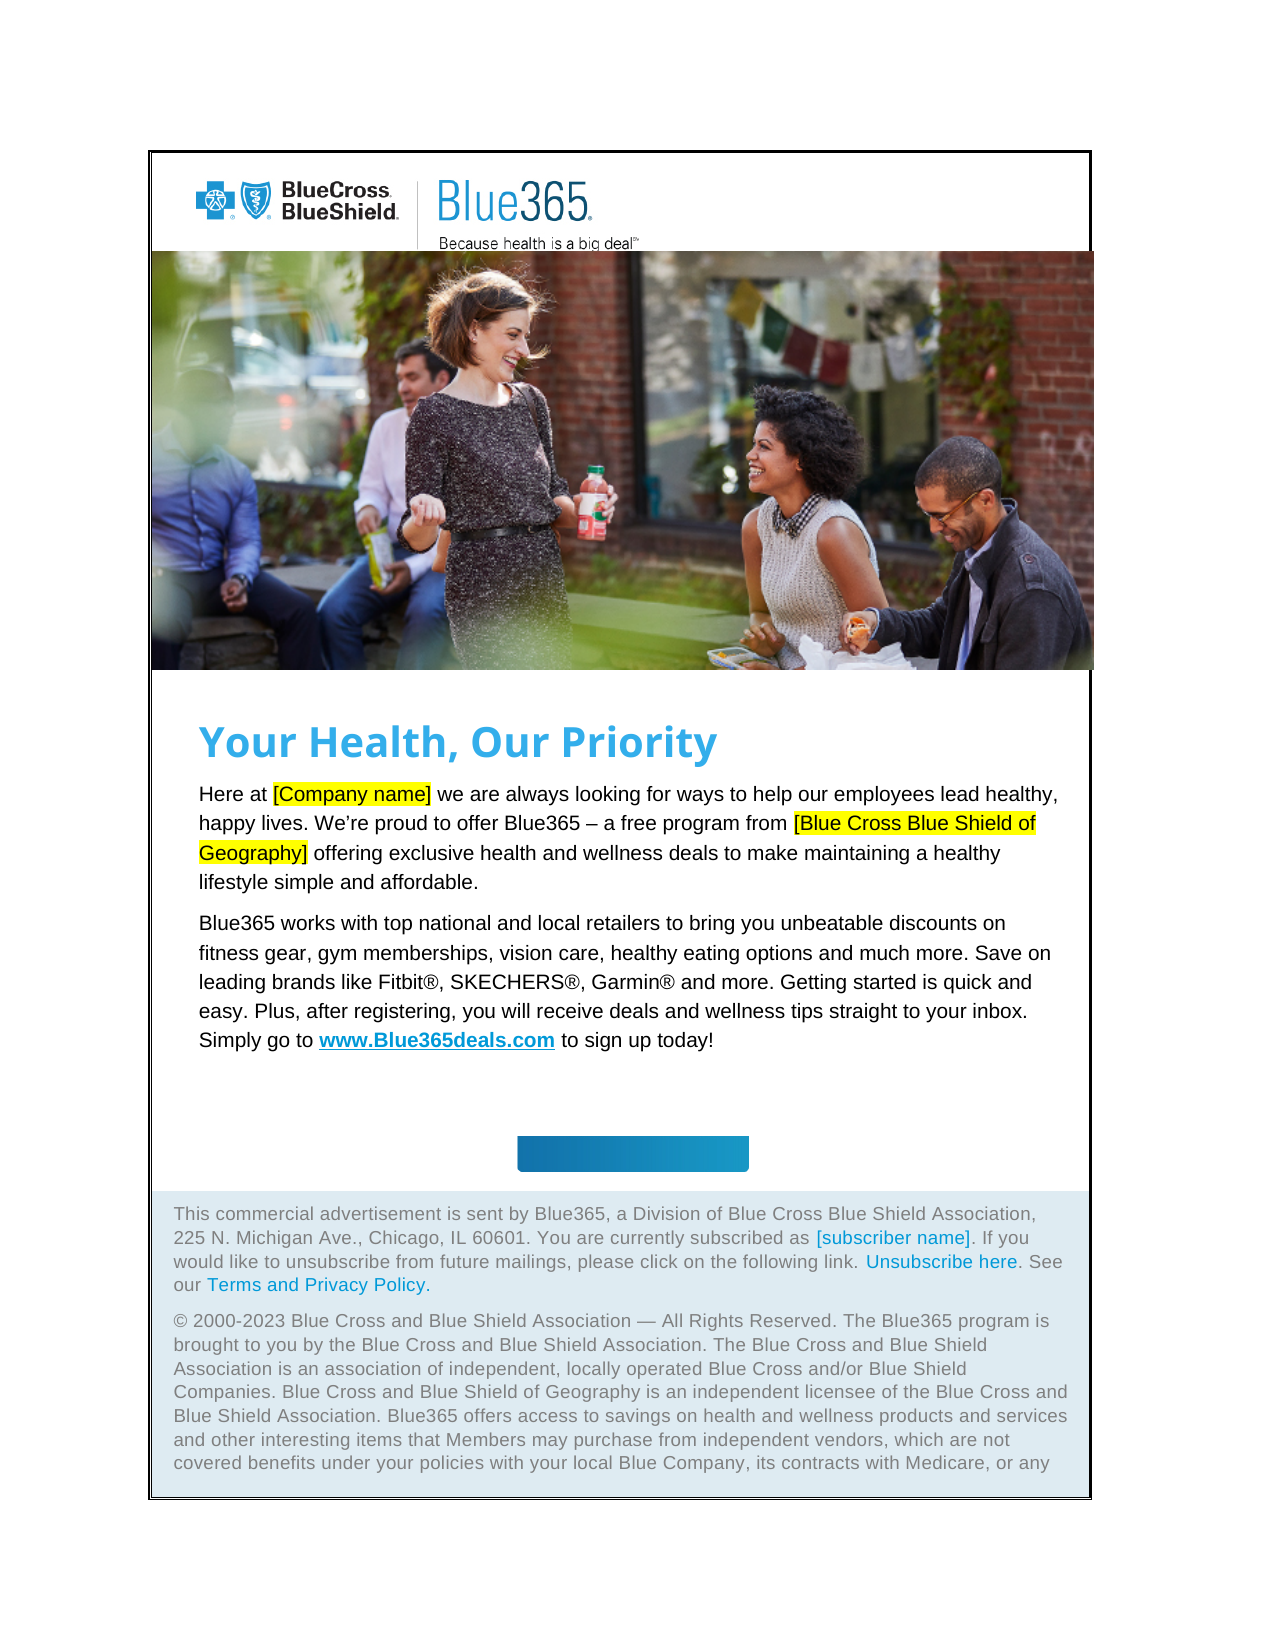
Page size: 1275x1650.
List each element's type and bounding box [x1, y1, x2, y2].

picture [152, 178, 1094, 670]
picture [965, 1230, 969, 1248]
picture [512, 1136, 753, 1173]
